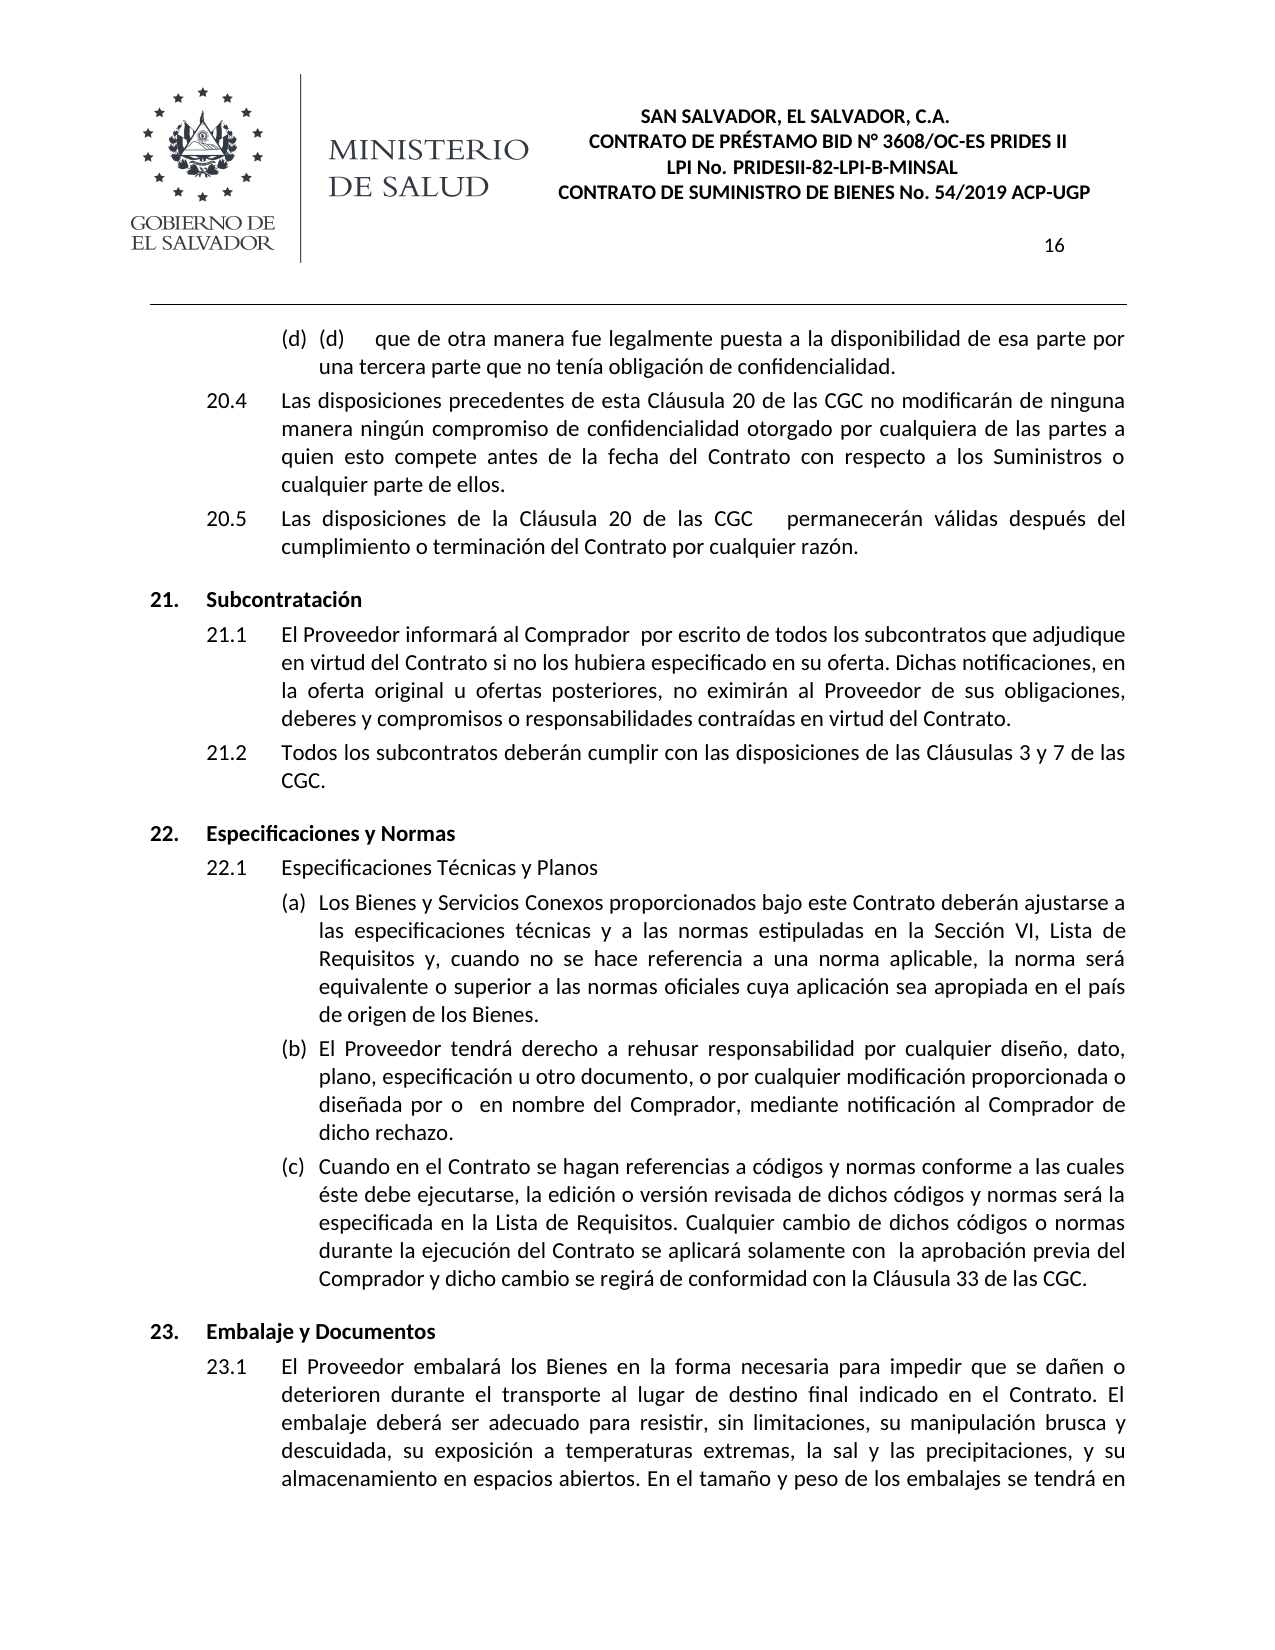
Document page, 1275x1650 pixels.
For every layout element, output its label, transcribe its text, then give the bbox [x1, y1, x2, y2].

list El Proveedor informará al Comprador por escrito de todos los subcontratos que adjudique en virtud del Contrato si no los hubiera especificado en su oferta. Dichas notificaciones, en la oferta original u ofertas posteriores, no eximirán al Proveedor de sus obligaciones, deberes y compromisos o responsabilidades contraídas en virtud del Contrato. [206, 620, 1127, 732]
picture [131, 74, 530, 263]
list Cuando en el Contrato se hagan referencias a códigos y normas conforme a las cuales éste debe ejecutarse, la edición o versión revisada de dichos códigos y normas será la especificada en la Lista de Requisitos. Cualquier cambio de dichos códigos o normas durante la ejecución del Contrato se aplicará solamente con la aprobación previa del Comprador y dicho cambio se regirá de conformidad con la Cláusula 33 de las CGC. [281, 1152, 1127, 1292]
list Subcontratación [150, 586, 1127, 613]
list Especificaciones Técnicas y Planos [206, 853, 1127, 881]
list Todos los subcontratos deberán cumplir con las disposiciones de las Cláusulas 3 y 7 de las CGC. [206, 738, 1127, 794]
list Embalaje y Documentos [150, 1317, 1127, 1346]
list Las disposiciones de la Cláusula 20 de las CGC permanecerán válidas después del cumplimiento o terminación del Contrato por cualquier razón. [206, 504, 1127, 561]
list Especificaciones y Normas [150, 819, 1127, 847]
list Las disposiciones precedentes de esta Cláusula 20 de las CGC no modificarán de ninguna manera ningún compromiso de confidencialidad otorgado por cualquiera de las partes a quien esto compete antes de la fecha del Contrato con respecto a los Suministros o cualquier parte de ellos. [206, 386, 1127, 498]
list El Proveedor tendrá derecho a rehusar responsabilidad por cualquier diseño, dato, plano, especificación u otro documento, o por cualquier modificación proporcionada o diseñada por o en nombre del Comprador, mediante notificación al Comprador de dicho rechazo. [281, 1034, 1127, 1146]
list Los Bienes y Servicios Conexos proporcionados bajo este Contrato deberán ajustarse a las especificaciones técnicas y a las normas estipuladas en la Sección VI, Lista de Requisitos y, cuando no se hace referencia a una norma aplicable, la norma será equivalente o superior a las normas oficiales cuya aplicación sea apropiada en el país de origen de los Bienes. [281, 888, 1127, 1028]
list (d) que de otra manera fue legalmente puesta a la disponibilidad de esa parte por una tercera parte que no tenía obligación de confidencialidad. [281, 324, 1127, 380]
